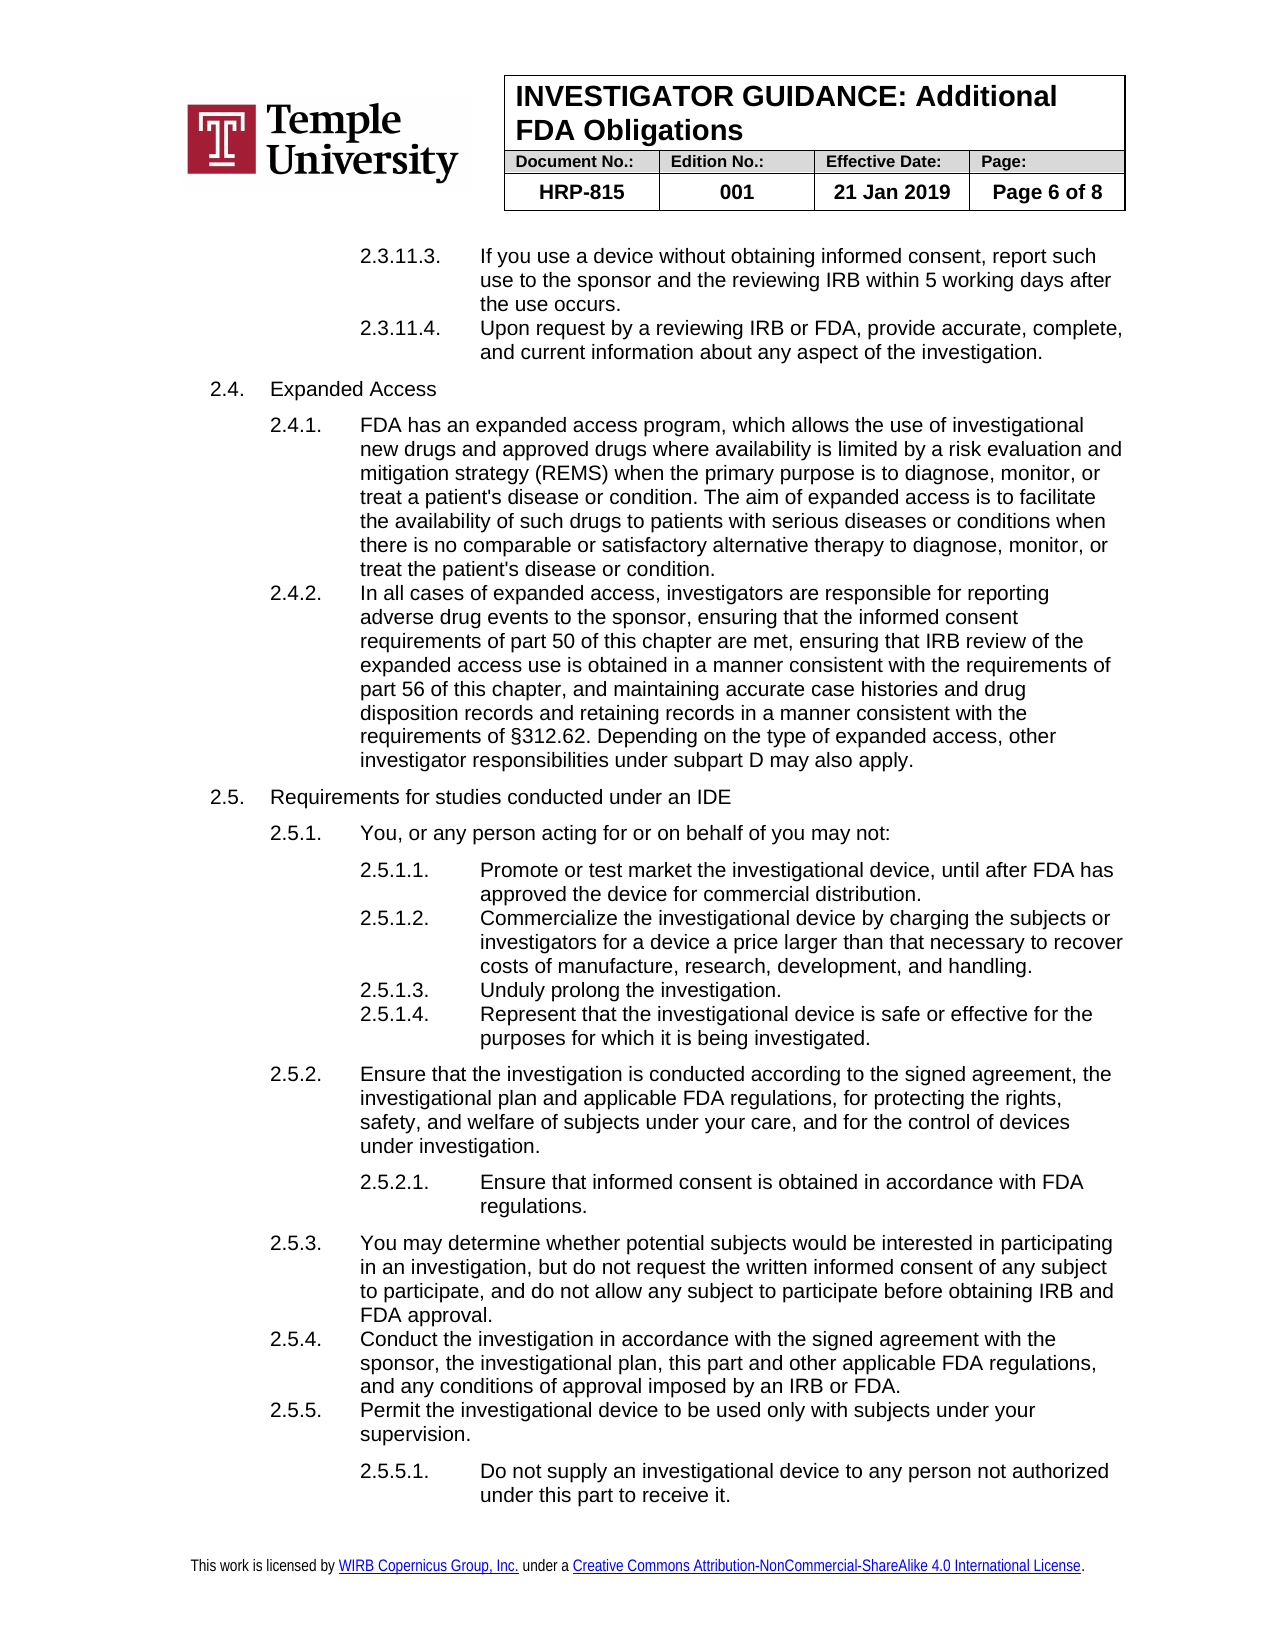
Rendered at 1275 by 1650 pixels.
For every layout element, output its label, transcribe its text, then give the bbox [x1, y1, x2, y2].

text FDA has an expanded access program, which allows the use of investigational new drugs and approved drugs where availability is limited by a risk evaluation and mitigation strategy (REMS) when the primary purpose is to diagnose, monitor, or treat a patient's disease or condition. The aim of expanded access is to facilitate the availability of such drugs to patients with serious diseases or conditions when there is no comparable or satisfactory alternative therapy to diagnose, monitor, or treat the patient's disease or condition. [270, 413, 1125, 581]
list Permit the investigational device to be used only with subjects under your supervision. [270, 1398, 1125, 1446]
list Ensure that informed consent is obtained in accordance with FDA regulations. [360, 1170, 1125, 1218]
list Requirements for studies conducted under an IDE [210, 785, 1125, 809]
text Expanded Access [210, 376, 1125, 400]
list Do not supply an investigational device to any person not authorized under this part to receive it. [360, 1459, 1125, 1507]
picture [180, 96, 474, 190]
list Unduly prolong the investigation. [360, 977, 1125, 1001]
list Represent that the investigational device is safe or effective for the purposes for which it is being investigated. [360, 1001, 1125, 1049]
list If you use a device without obtaining informed consent, report such use to the sponsor and the reviewing IRB within 5 working days after the use occurs. [360, 244, 1125, 316]
list Ensure that the investigation is conducted according to the signed agreement, the investigational plan and applicable FDA regulations, for protecting the rights, safety, and welfare of subjects under your care, and for the control of devices under investigation. [270, 1062, 1125, 1158]
list Conduct the investigation in accordance with the signed agreement with the sponsor, the investigational plan, this part and other applicable FDA regulations, and any conditions of approval imposed by an IRB or FDA. [270, 1326, 1125, 1398]
list Upon request by a reviewing IRB or FDA, provide accurate, complete, and current information about any aspect of the investigation. [360, 316, 1125, 364]
list Promote or test market the investigational device, until after FDA has approved the device for commercial distribution. [360, 858, 1125, 906]
list Commercialize the investigational device by charging the subjects or investigators for a device a price larger than that necessary to recover costs of manufacture, research, development, and handling. [360, 906, 1125, 977]
list You may determine whether potential subjects would be interested in participating in an investigation, but do not request the written informed consent of any subject to participate, and do not allow any subject to participate before obtaining IRB and FDA approval. [270, 1231, 1125, 1326]
list You, or any person acting for or on behalf of you may not: [270, 821, 1125, 845]
text In all cases of expanded access, investigators are responsible for reporting adverse drug events to the sponsor, ensuring that the informed consent requirements of part 50 of this chapter are met, ensuring that IRB review of the expanded access use is obtained in a manner consistent with the requirements of part 56 of this chapter, and maintaining accurate case histories and drug disposition records and retaining records in a manner consistent with the requirements of §312.62. Depending on the type of expanded access, other investigator responsibilities under subpart D may also apply. [270, 581, 1125, 772]
